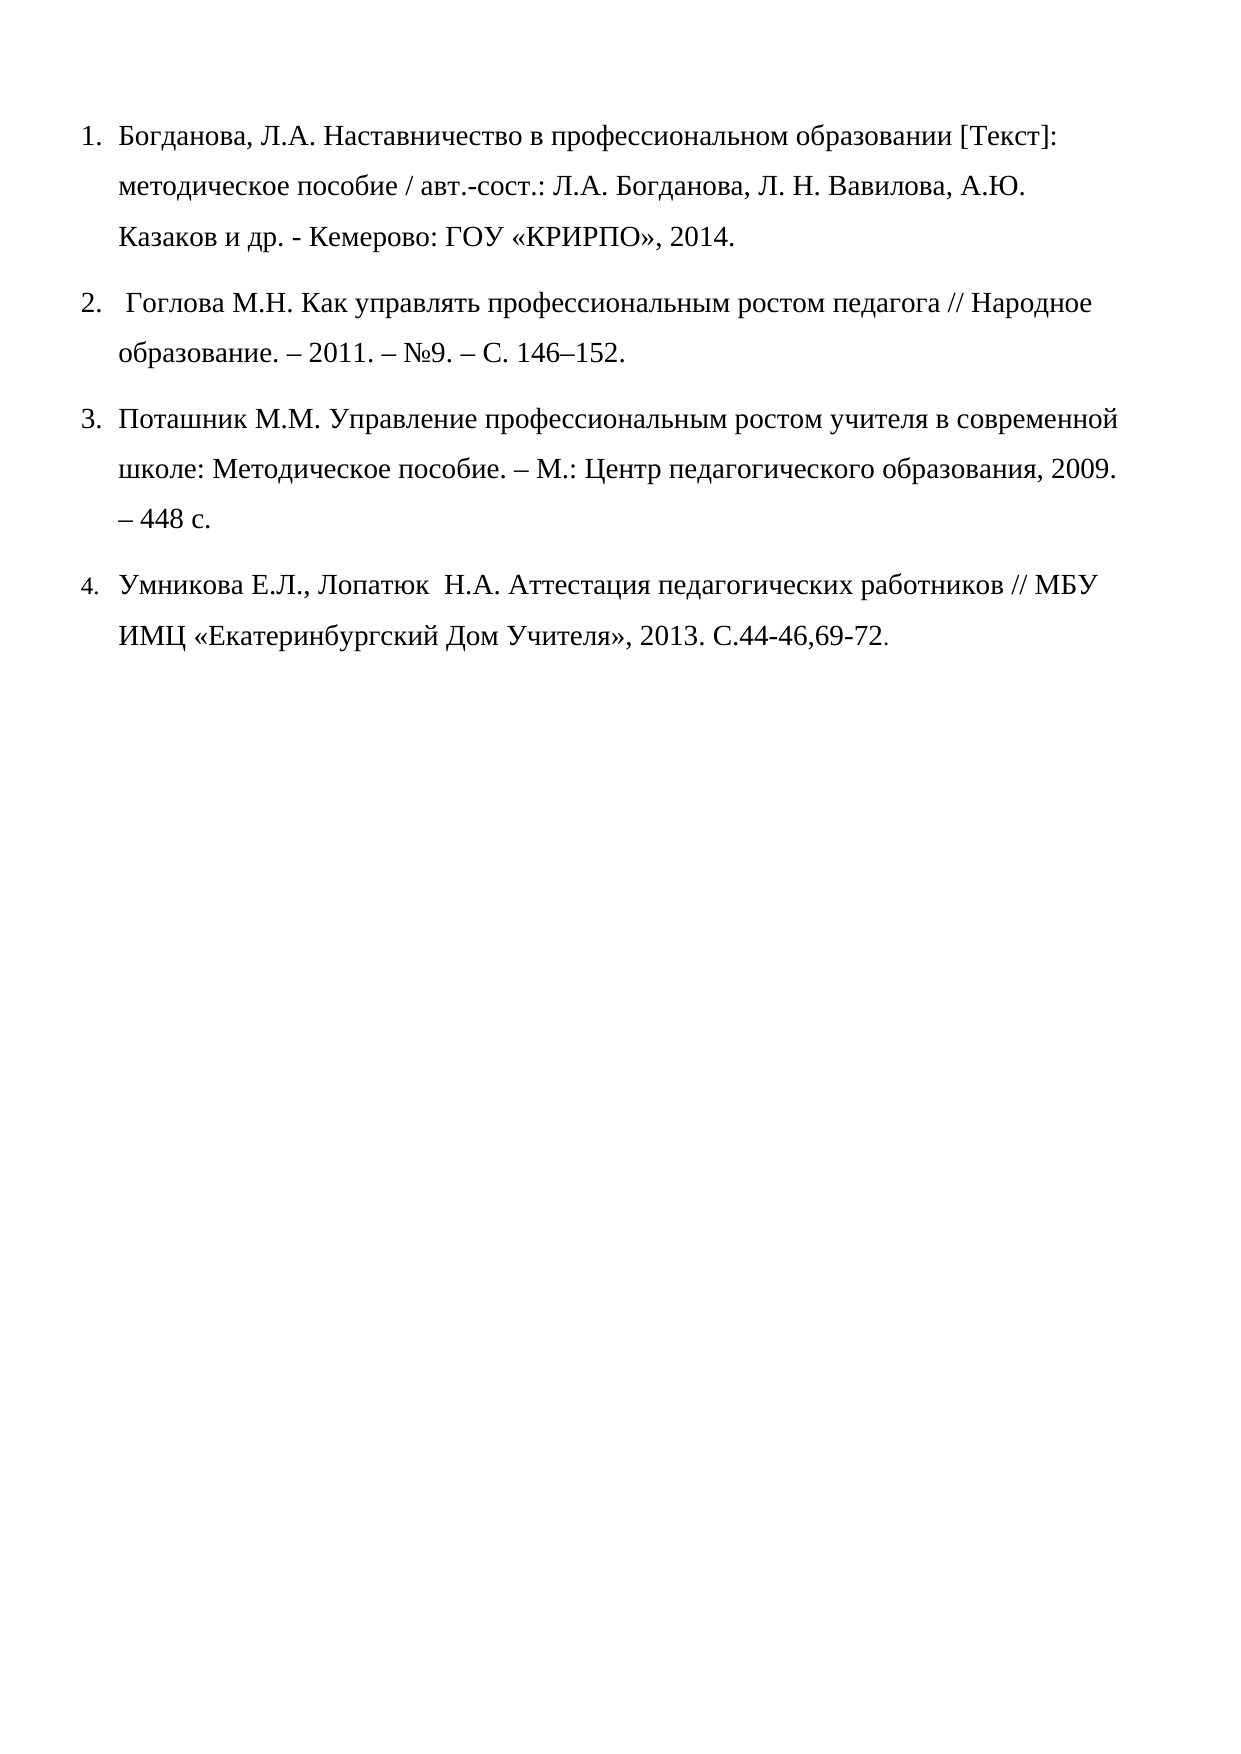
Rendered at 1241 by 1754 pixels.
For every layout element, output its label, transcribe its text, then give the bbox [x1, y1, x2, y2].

list Умникова Е.Л., Лопатюк Н.А. Аттестация педагогических работников // МБУ ИМЦ «Екатеринбургский Дом Учителя», 2013. С.44-46,69-72. [81, 567, 1122, 651]
list Поташник М.М. Управление профессиональным ростом учителя в современной школе: Методическое пособие. – М.: Центр педагогического образования, 2009. – 448 с. [81, 401, 1122, 535]
list Гоглова М.Н. Как управлять профессиональным ростом педагога // Народное образование. – 2011. – №9. – С. 146–152. [81, 285, 1122, 368]
list Богданова, Л.А. Наставничество в профессиональном образовании [Текст]: методическое пособие / авт.-сост.: Л.А. Богданова, Л. Н. Вавилова, А.Ю. Казаков и др. - Кемерово: ГОУ «КРИРПО», 2014. [81, 118, 1122, 252]
